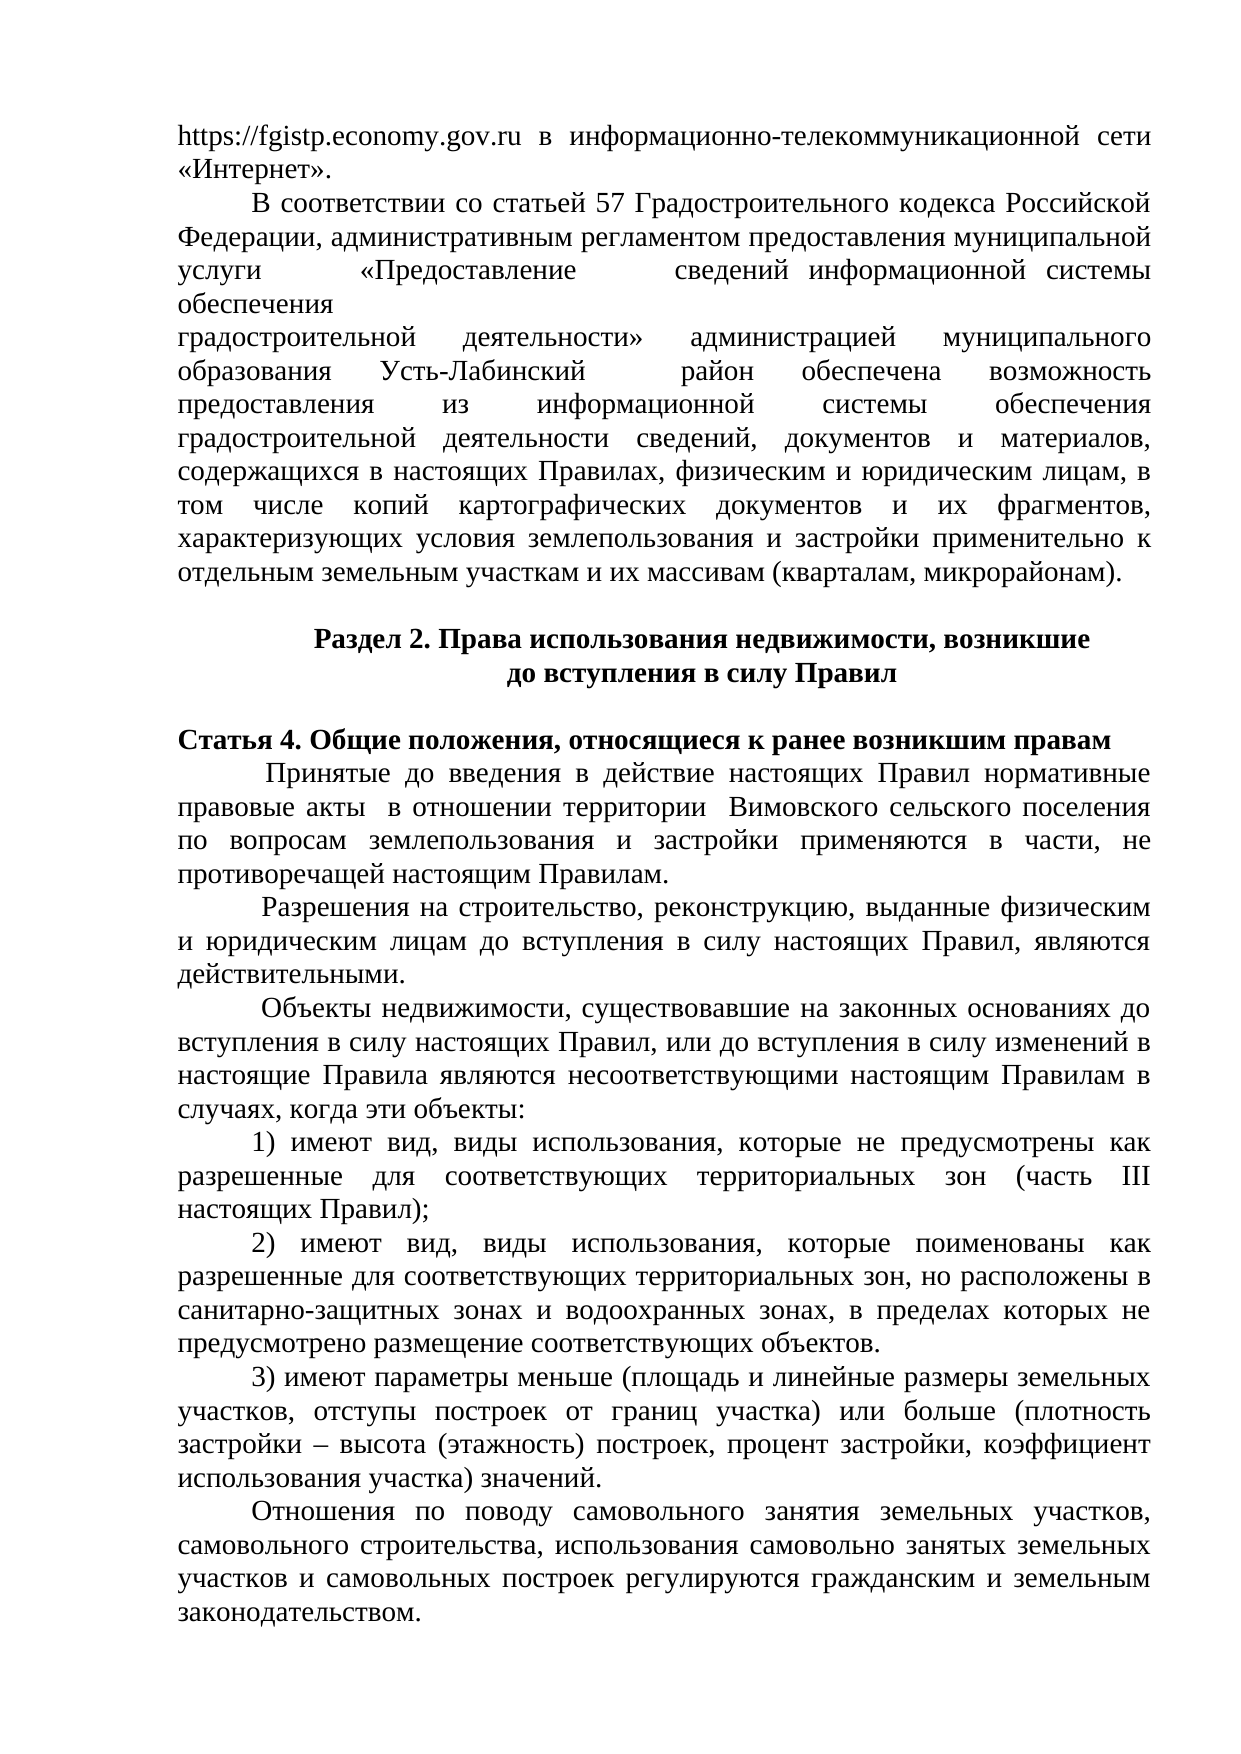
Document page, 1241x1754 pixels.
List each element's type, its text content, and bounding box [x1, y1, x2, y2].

text 2) имеют вид, виды использования, которые поименованы как разрешенные для соответствующих территориальных зон, но расположены в санитарно-защитных зонах и водоохранных зонах, в пределах которых не предусмотрено размещение соответствующих объектов. [177, 1225, 1152, 1359]
text Объекты недвижимости, существовавшие на законных основаниях до вступления в силу настоящих Правил, или до вступления в силу изменений в настоящие Правила являются несоответствующими настоящим Правилам в случаях, когда эти объекты: [177, 990, 1152, 1124]
text Разрешения на строительство, реконструкцию, выданные физическим и юридическим лицам до вступления в силу настоящих Правил, являются действительными. [177, 889, 1152, 990]
text В соответствии со статьей 57 Градостроительного кодекса Российской Федерации, административным регламентом предоставления муниципальной услуги «Предоставление сведений информационной системы обеспечения [177, 185, 1152, 319]
text градостроительной деятельности» администрацией муниципального образования Усть-Лабинский район обеспечена возможность предоставления из информационной системы обеспечения градостроительной деятельности сведений, документов и материалов, содержащихся в настоящих Правилах, физическим и юридическим лицам, в том числе копий картографических документов и их фрагментов, характеризующих условия землепользования и застройки применительно к отдельным земельным участкам и их массивам (кварталам, микрорайонам). [177, 319, 1152, 588]
text 3) имеют параметры меньше (площадь и линейные размеры земельных участков, отступы построек от границ участка) или больше (плотность застройки – высота (этажность) построек, процент застройки, коэффициент использования участка) значений. [177, 1359, 1152, 1493]
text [177, 118, 1152, 185]
text Отношения по поводу самовольного занятия земельных участков, самовольного строительства, использования самовольно занятых земельных участков и самовольных построек регулируются гражданским и земельным законодательством. [177, 1493, 1152, 1627]
text до вступления в силу Правил [177, 655, 1152, 688]
text Статья 4. Общие положения, относящиеся к ранее возникшим правам [177, 722, 1152, 755]
text Принятые до введения в действие настоящих Правил нормативные правовые акты в отношении территории Вимовского сельского поселения по вопросам землепользования и застройки применяются в части, не противоречащей настоящим Правилам. [177, 755, 1152, 889]
text 1) имеют вид, виды использования, которые не предусмотрены как разрешенные для соответствующих территориальных зон (часть III настоящих Правил); [177, 1124, 1152, 1225]
text Раздел 2. Права использования недвижимости, возникшие [177, 621, 1152, 655]
